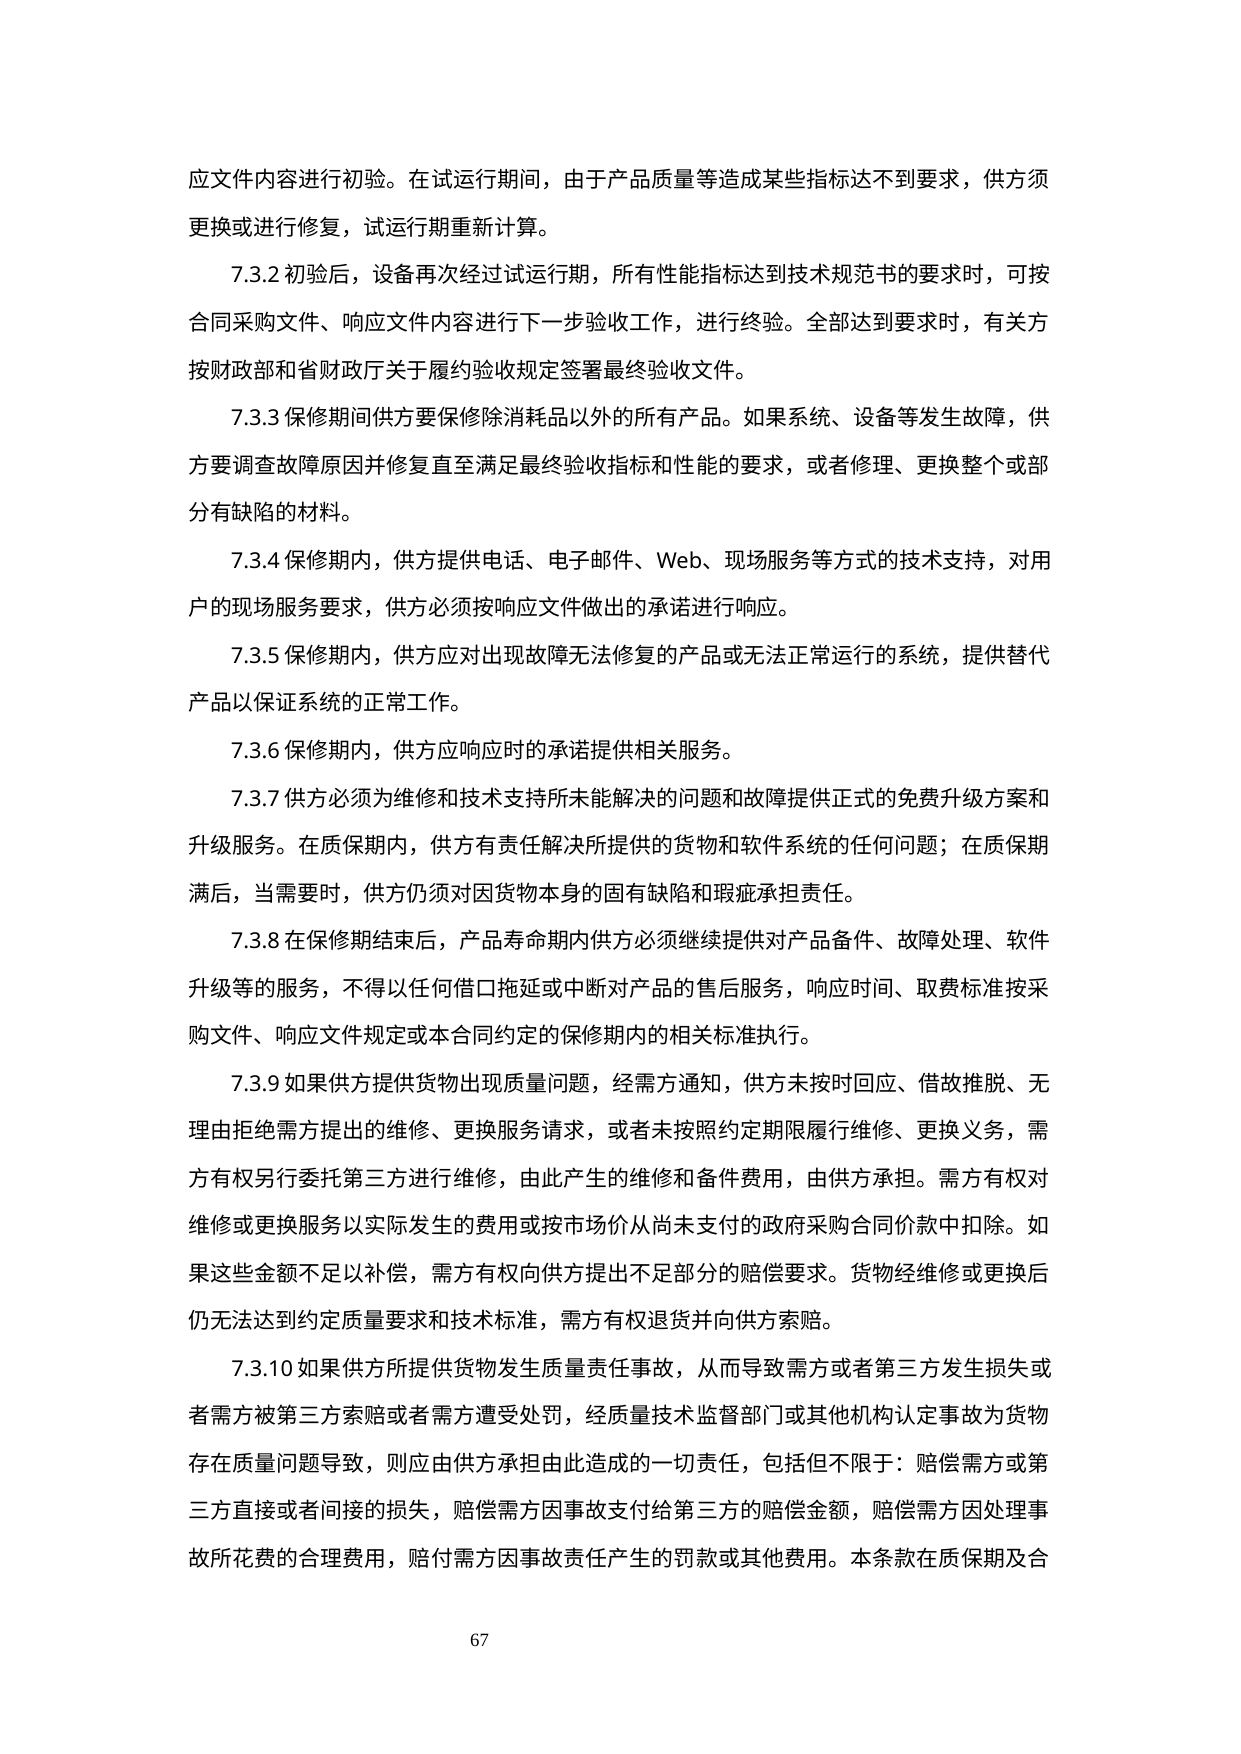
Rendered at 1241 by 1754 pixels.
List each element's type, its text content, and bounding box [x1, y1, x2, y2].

text 7.3.2初验后，设备再次经过试运行期，所有性能指标达到技术规范书的要求时，可按合同采购文件、响应文件内容进行下一步验收工作，进行终验。全部达到要求时，有关方按财政部和省财政厅关于履约验收规定签署最终验收文件。 [188, 257, 1052, 384]
text 7.3.8在保修期结束后，产品寿命期内供方必须继续提供对产品备件、故障处理、软件升级等的服务，不得以任何借口拖延或中断对产品的售后服务，响应时间、取费标准按采购文件、响应文件规定或本合同约定的保修期内的相关标准执行。 [188, 923, 1052, 1050]
text 7.3.9如果供方提供货物出现质量问题，经需方通知，供方未按时回应、借故推脱、无理由拒绝需方提出的维修、更换服务请求，或者未按照约定期限履行维修、更换义务，需方有权另行委托第三方进行维修，由此产生的维修和备件费用，由供方承担。需方有权对维修或更换服务以实际发生的费用或按市场价从尚未支付的政府采购合同价款中扣除。如果这些金额不足以补偿，需方有权向供方提出不足部分的赔偿要求。货物经维修或更换后仍无法达到约定质量要求和技术标准，需方有权退货并向供方索赔。 [188, 1066, 1052, 1335]
text 7.3.6保修期内，供方应响应时的承诺提供相关服务。 [188, 733, 1052, 765]
text 7.3.5保修期内，供方应对出现故障无法修复的产品或无法正常运行的系统，提供替代产品以保证系统的正常工作。 [188, 638, 1052, 717]
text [188, 162, 1052, 242]
text 7.3.3保修期间供方要保修除消耗品以外的所有产品。如果系统、设备等发生故障，供方要调查故障原因并修复直至满足最终验收指标和性能的要求，或者修理、更换整个或部分有缺陷的材料。 [188, 400, 1052, 527]
text 7.3.4保修期内，供方提供电话、电子邮件、Web、现场服务等方式的技术支持，对用户的现场服务要求，供方必须按响应文件做出的承诺进行响应。 [188, 543, 1052, 622]
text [188, 1351, 1052, 1573]
text 7.3.7供方必须为维修和技术支持所未能解决的问题和故障提供正式的免费升级方案和升级服务。在质保期内，供方有责任解决所提供的货物和软件系统的任何问题；在质保期满后，当需要时，供方仍须对因货物本身的固有缺陷和瑕疵承担责任。 [188, 781, 1052, 907]
